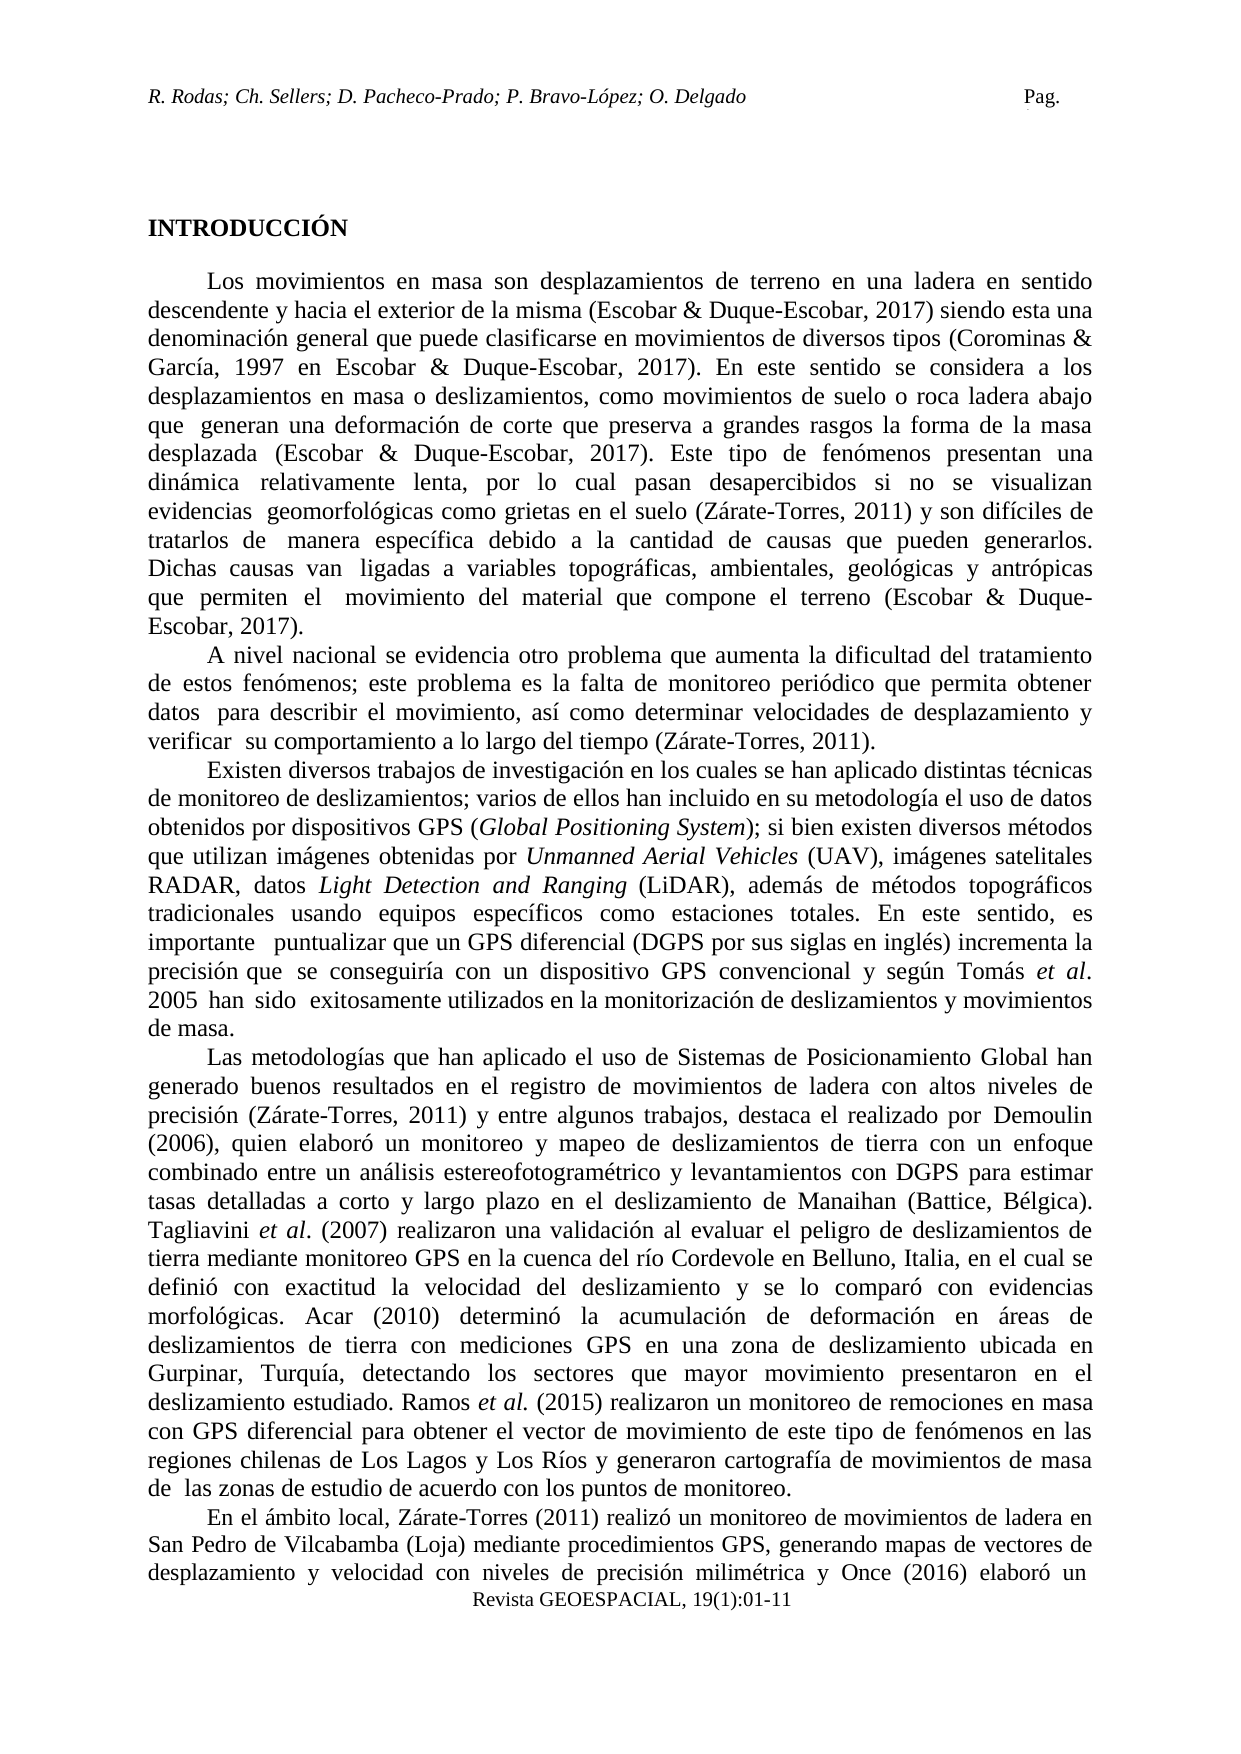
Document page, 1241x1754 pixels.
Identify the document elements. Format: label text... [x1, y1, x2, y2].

text Las metodologías que han aplicado el uso de Sistemas de Posicionamiento Global han generado buenos resultados en el registro de movimientos de ladera con altos niveles de precisión (Zárate-Torres, 2011) y entre algunos trabajos, destaca el realizado por Demoulin (2006), quien elaboró un monitoreo y mapeo de deslizamientos de tierra con un enfoque combinado entre un análisis estereofotogramétrico y levantamientos con DGPS para estimar tasas detalladas a corto y largo plazo en el deslizamiento de Manaihan (Battice, Bélgica). Tagliavini et al. (2007) realizaron una validación al evaluar el peligro de deslizamientos de tierra mediante monitoreo GPS en la cuenca del río Cordevole en Belluno, Italia, en el cual se definió con exactitud la velocidad del deslizamiento y se lo comparó con evidencias morfológicas. Acar (2010) determinó la acumulación de deformación en áreas de deslizamientos de tierra con mediciones GPS en una zona de deslizamiento ubicada en Gurpinar, Turquía, detectando los sectores que mayor movimiento presentaron en el deslizamiento estudiado. Ramos et al. (2015) realizaron un monitoreo de remociones en masa con GPS diferencial para obtener el vector de movimiento de este tipo de fenómenos en las regiones chilenas de Los Lagos y Los Ríos y generaron cartografía de movimientos de masa de las zonas de estudio de acuerdo con los puntos de monitoreo. [148, 1042, 1093, 1502]
text Los movimientos en masa son desplazamientos de terreno en una ladera en sentido descendente y hacia el exterior de la misma (Escobar & Duque-Escobar, 2017) siendo esta una denominación general que puede clasificarse en movimientos de diversos tipos (Corominas & García, 1997 en Escobar & Duque-Escobar, 2017). En este sentido se considera a los desplazamientos en masa o deslizamientos, como movimientos de suelo o roca ladera abajo que generan una deformación de corte que preserva a grandes rasgos la forma de la masa desplazada (Escobar & Duque-Escobar, 2017). Este tipo de fenómenos presentan una dinámica relativamente lenta, por lo cual pasan desapercibidos si no se visualizan evidencias geomorfológicas como grietas en el suelo (Zárate-Torres, 2011) y son difíciles de tratarlos de manera específica debido a la cantidad de causas que pueden generarlos. Dichas causas van ligadas a variables topográficas, ambientales, geológicas y antrópicas que permiten el movimiento del material que compone el terreno (Escobar & Duque-Escobar, 2017). [148, 266, 1093, 640]
text Existen diversos trabajos de investigación en los cuales se han aplicado distintas técnicas de monitoreo de deslizamientos; varios de ellos han incluido en su metodología el uso de datos obtenidos por dispositivos GPS (Global Positioning System); si bien existen diversos métodos que utilizan imágenes obtenidas por Unmanned Aerial Vehicles (UAV), imágenes satelitales RADAR, datos Light Detection and Ranging (LiDAR), además de métodos topográficos tradicionales usando equipos específicos como estaciones totales. En este sentido, es importante puntualizar que un GPS diferencial (DGPS por sus siglas en inglés) incrementa la precisión que se conseguiría con un dispositivo GPS convencional y según Tomás et al. 2005 han sido exitosamente utilizados en la monitorización de deslizamientos y movimientos de masa. [148, 755, 1093, 1042]
text En el ámbito local, Zárate-Torres (2011) realizó un monitoreo de movimientos de ladera en San Pedro de Vilcabamba (Loja) mediante procedimientos GPS, generando mapas de vectores de desplazamiento y velocidad con niveles de precisión milimétrica y Once (2016) elaboró un [148, 1502, 1093, 1585]
text A nivel nacional se evidencia otro problema que aumenta la dificultad del tratamiento de estos fenómenos; este problema es la falta de monitoreo periódico que permita obtener datos para describir el movimiento, así como determinar velocidades de desplazamiento y verificar su comportamiento a lo largo del tiempo (Zárate-Torres, 2011). [148, 640, 1092, 755]
subtitle INTRODUCCIÓN [148, 213, 1105, 241]
